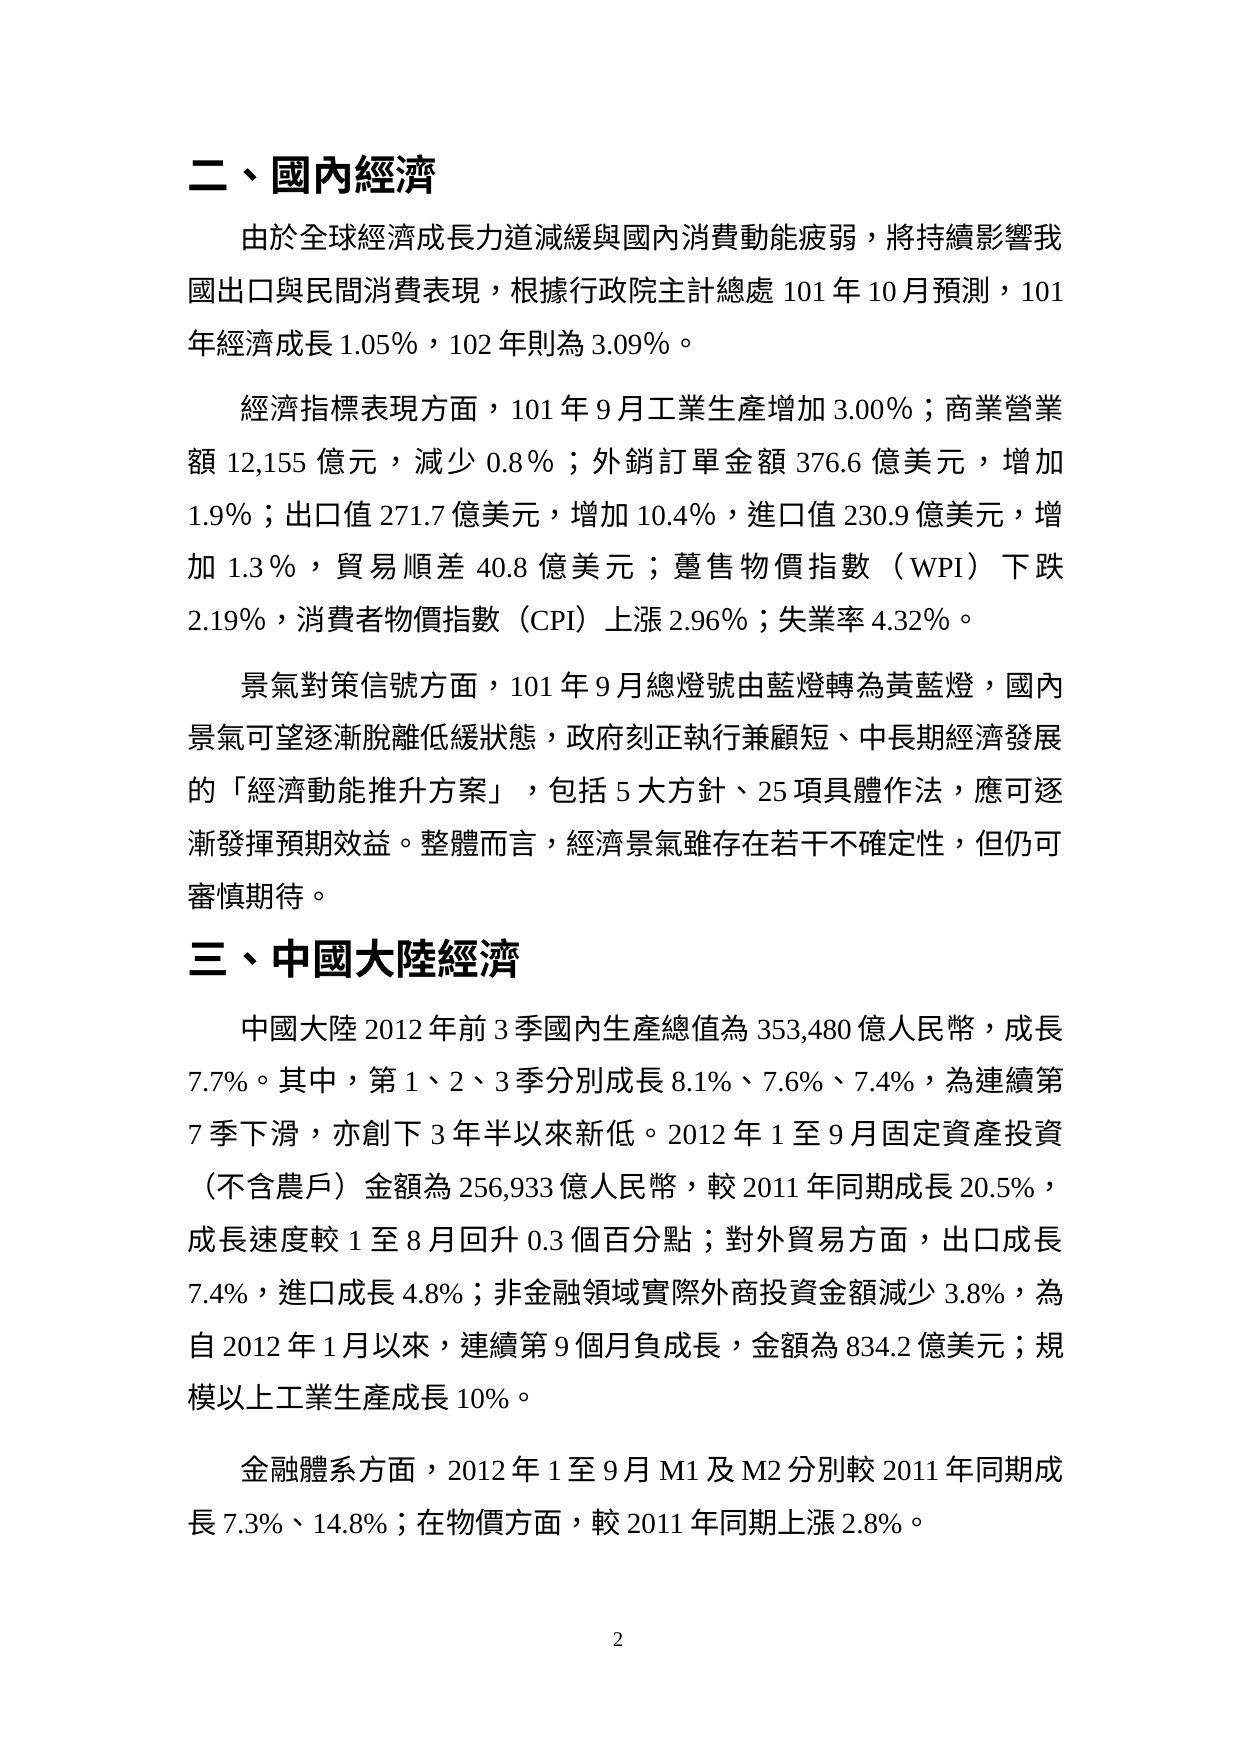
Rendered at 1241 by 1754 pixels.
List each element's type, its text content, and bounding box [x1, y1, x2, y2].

text 經濟指標表現方面，101年9月工業生產增加3.00％；商業營業額12,155億元，減少0.8％；外銷訂單金額376.6億美元，增加1.9％；出口值271.7億美元，增加10.4％，進口值230.9億美元，增加1.3％，貿易順差40.8億美元；躉售物價指數（WPI）下跌2.19％，消費者物價指數（CPI）上漲2.96％；失業率4.32％。 [187, 386, 1064, 639]
text 三、中國大陸經濟 [187, 926, 1048, 986]
text 景氣對策信號方面，101年9月總燈號由藍燈轉為黃藍燈，國內景氣可望逐漸脫離低緩狀態，政府刻正執行兼顧短、中長期經濟發展的「經濟動能推升方案」，包括5大方針、25項具體作法，應可逐漸發揮預期效益。整體而言，經濟景氣雖存在若干不確定性，但仍可審慎期待。 [187, 662, 1064, 916]
text 金融體系方面，2012年1至9月M1及M2分別較2011年同期成長7.3%、14.8%；在物價方面，較2011年同期上漲2.8%。 [187, 1446, 1064, 1542]
text 由於全球經濟成長力道減緩與國內消費動能疲弱，將持續影響我國出口與民間消費表現，根據行政院主計總處101年10月預測，101年經濟成長1.05％，102年則為3.09％。 [187, 214, 1064, 362]
text 中國大陸2012年前3季國內生產總值為353,480億人民幣，成長7.7%。其中，第1、2、3季分別成長8.1%、7.6%、7.4%，為連續第7季下滑，亦創下3年半以來新低。2012年1至9月固定資產投資（不含農戶）金額為256,933億人民幣，較2011年同期成長20.5%，成長速度較1至8月回升0.3個百分點；對外貿易方面，出口成長7.4%，進口成長4.8%；非金融領域實際外商投資金額減少3.8%，為自2012年1月以來，連續第9個月負成長，金額為834.2億美元；規模以上工業生產成長10%。 [187, 1005, 1064, 1417]
text 二、國內經濟 [187, 142, 1048, 202]
